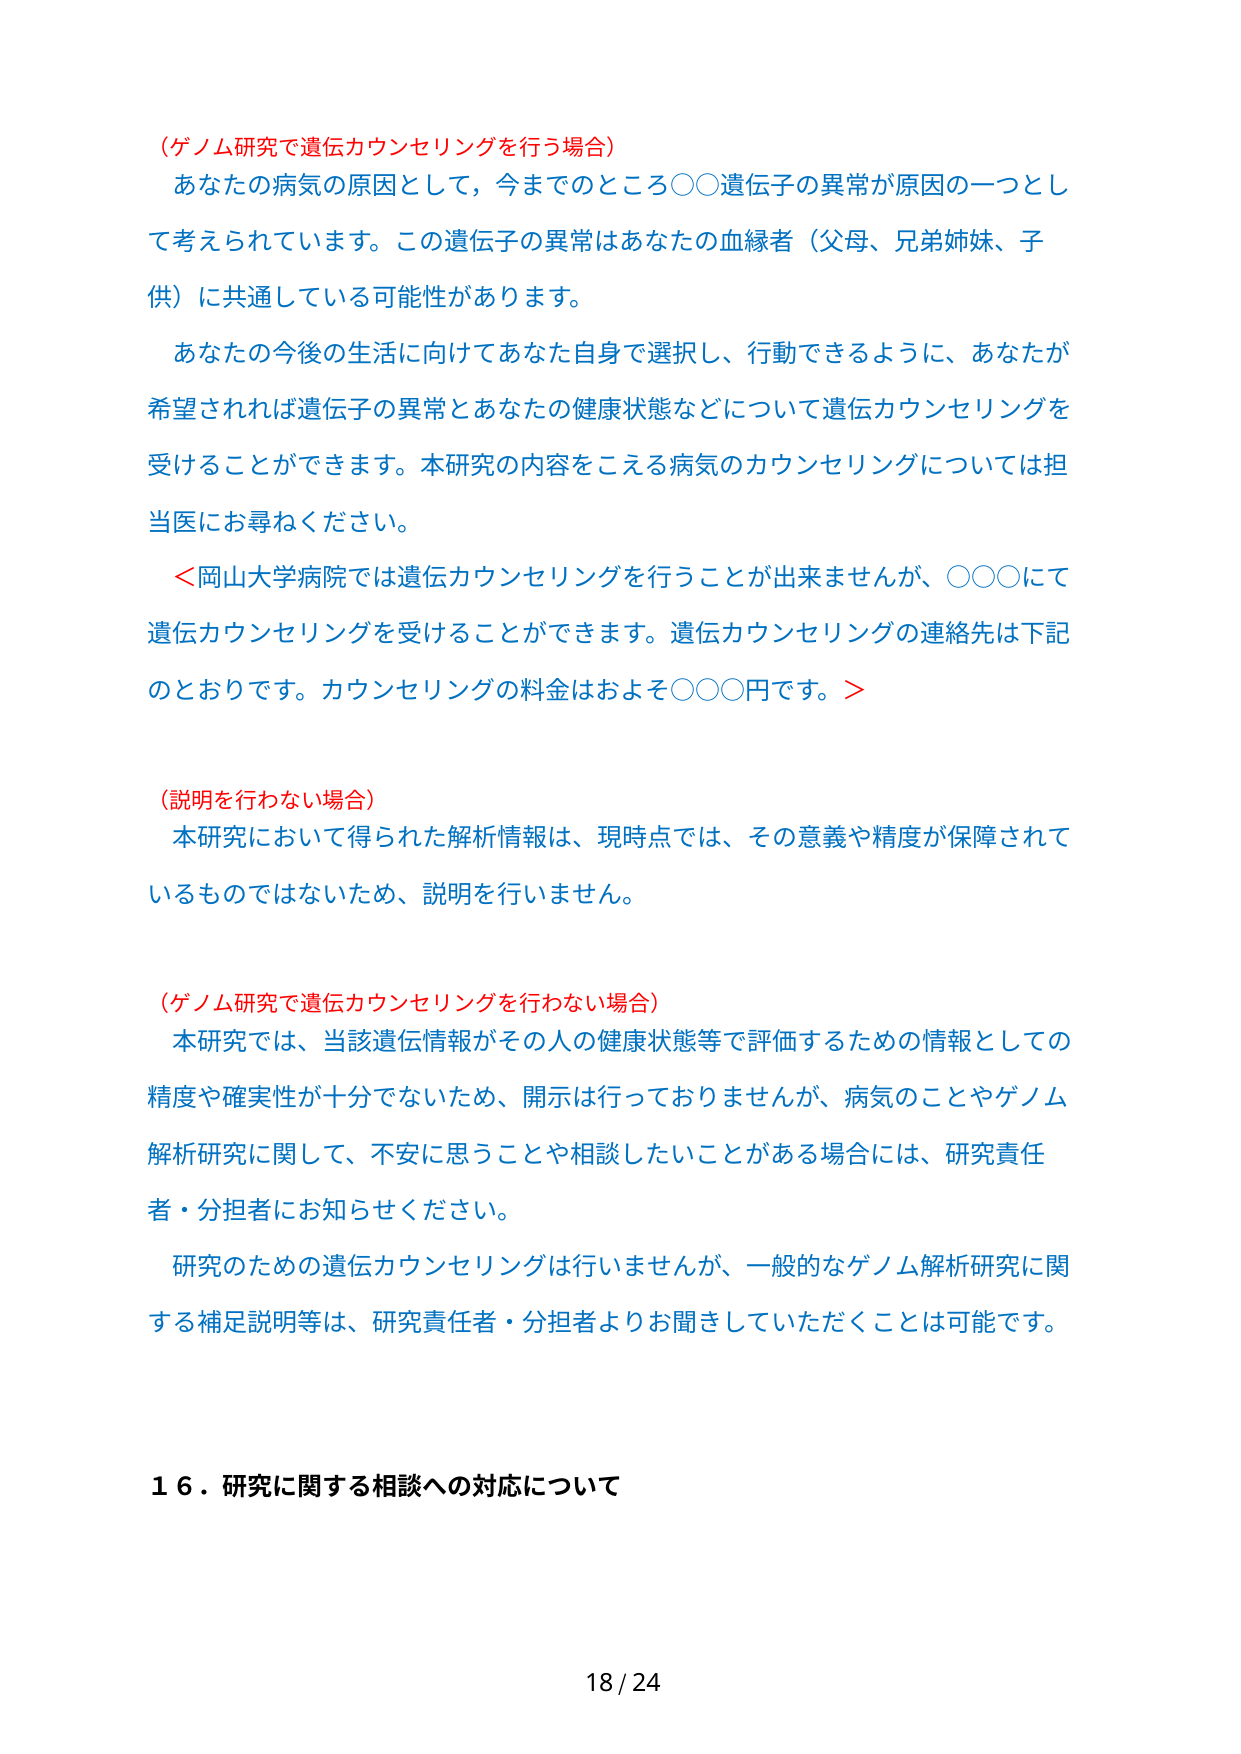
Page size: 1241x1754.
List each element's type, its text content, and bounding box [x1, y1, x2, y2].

text あなたの今後の生活に向けてあなた自身で選択し、行動できるように、あなたが希望されれば遺伝子の異常とあなたの健康状態などについて遺伝カウンセリングを受けることができます。本研究の内容をこえる病気のカウンセリングについては担当医にお尋ねください。 [148, 333, 1092, 539]
text 本研究では、当該遺伝情報がその人の健康状態等で評価するための情報としての精度や確実性が十分でないため、開示は行っておりませんが、病気のことやゲノム解析研究に関して、不安に思うことや相談したいことがある場合には、研究責任者・分担者にお知らせください。 [148, 1021, 1092, 1227]
text （ゲノム研究で遺伝カウンセリングを行う場合） [148, 127, 1092, 164]
text あなたの病気の原因として，今までのところ○○遺伝子の異常が原因の一つとして考えられています。この遺伝子の異常はあなたの血縁者（父母、兄弟姉妹、子供）に共通している可能性があります。 [148, 164, 1092, 314]
text （説明を行わない場合） [148, 780, 1092, 817]
text １６．研究に関する相談への対応について [148, 1466, 1092, 1504]
text 本研究において得られた解析情報は、現時点では、その意義や精度が保障されているものではないため、説明を行いません。 [148, 817, 1092, 911]
text 研究のための遺伝カウンセリングは行いませんが、一般的なゲノム解析研究に関する補足説明等は、研究責任者・分担者よりお聞きしていただくことは可能です。 [148, 1245, 1092, 1339]
text ＜岡山大学病院では遺伝カウンセリングを行うことが出来ませんが、○○○にて遺伝カウンセリングを受けることができます。遺伝カウンセリングの連絡先は下記のとおりです。カウンセリングの料金はおよそ○○○円です。＞ [148, 557, 1092, 707]
text （ゲノム研究で遺伝カウンセリングを行わない場合） [148, 983, 1092, 1021]
